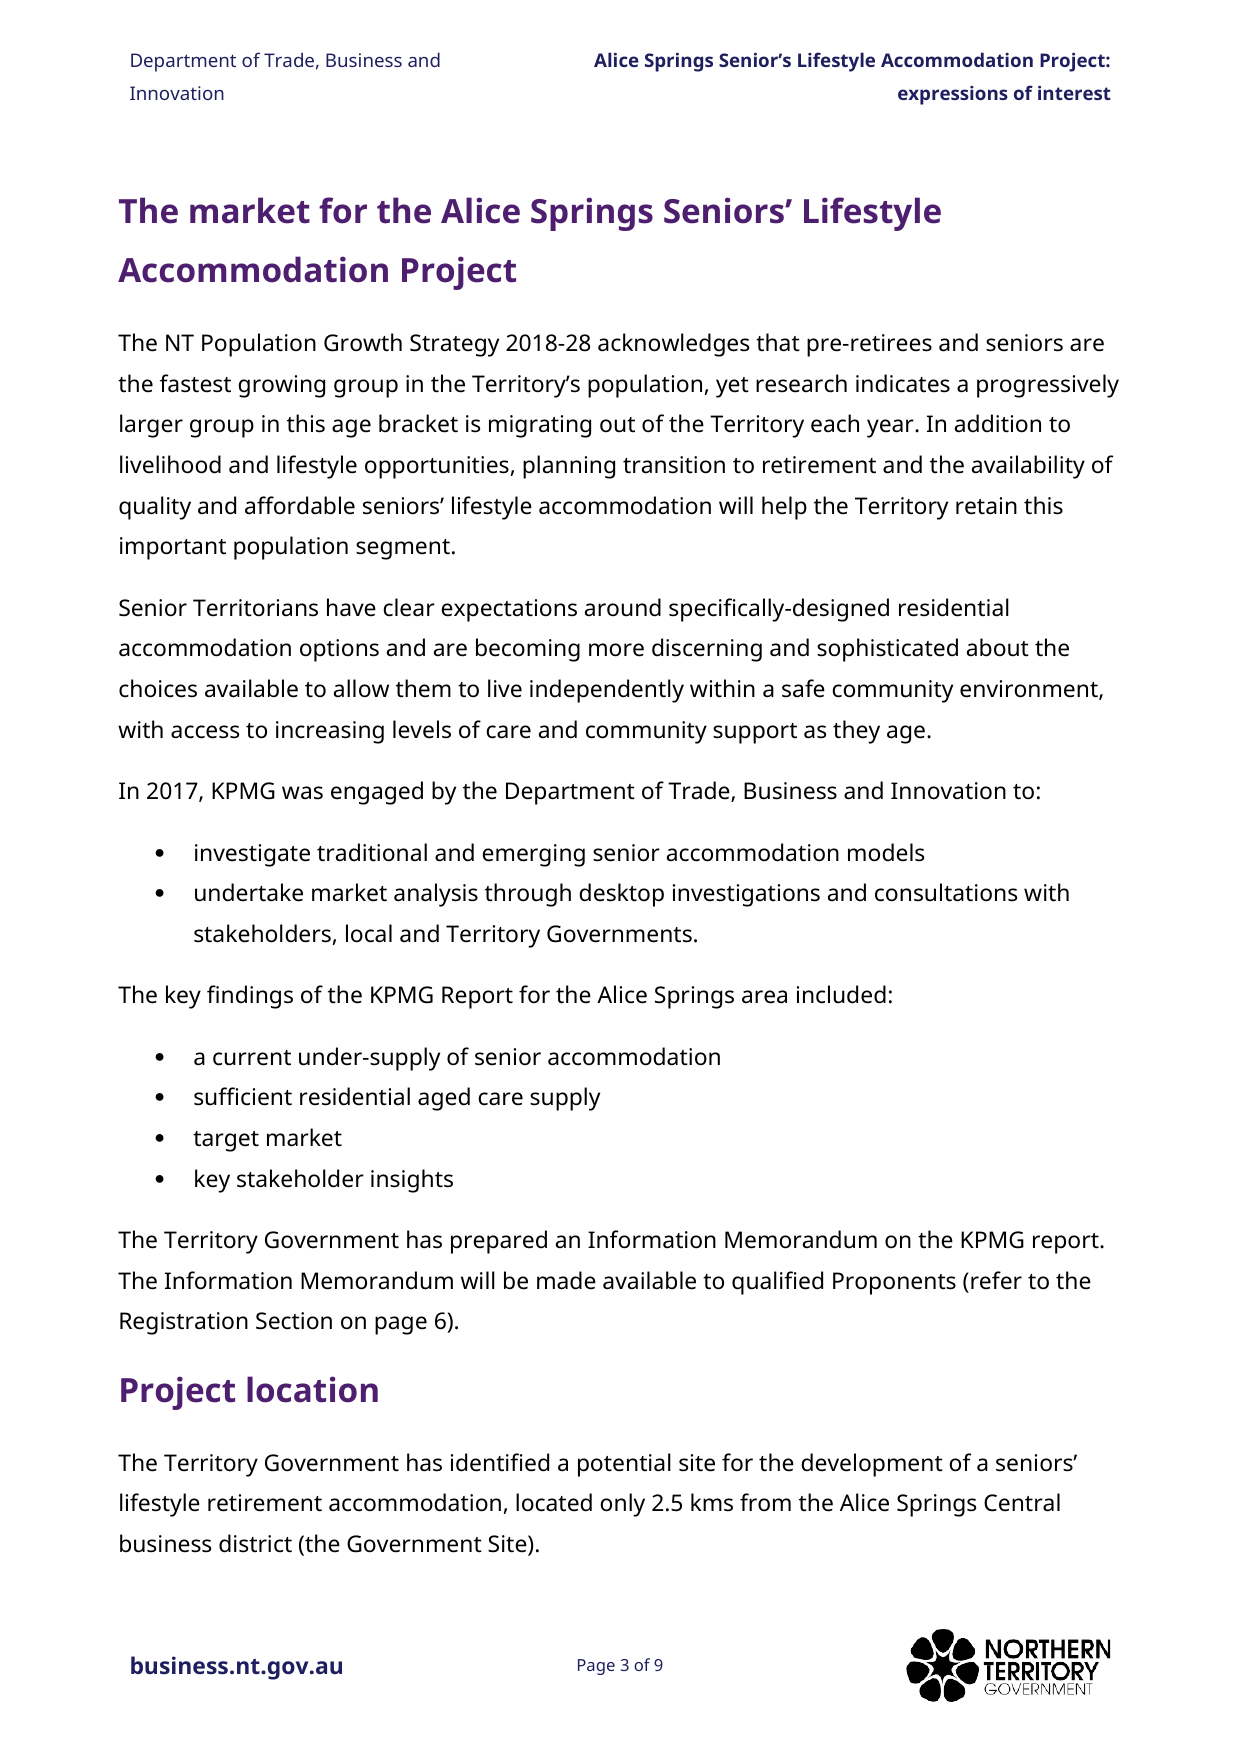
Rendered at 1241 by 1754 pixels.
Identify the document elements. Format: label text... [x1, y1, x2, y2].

text The Territory Government has prepared an Information Memorandum on the KPMG report. The Information Memorandum will be made available to qualified Proponents (refer to the Registration Section on page 6). [118, 1224, 1122, 1336]
text The NT Population Growth Strategy 2018-28 acknowledges that pre-retirees and seniors are the fastest growing group in the Territory’s population, yet research indicates a progressively larger group in this age bracket is migrating out of the Territory each year. In addition to livelihood and lifestyle opportunities, planning transition to retirement and the availability of quality and affordable seniors’ lifestyle accommodation will help the Territory retain this important population segment. [118, 327, 1122, 561]
text The Territory Government has identified a potential site for the development of a seniors’ lifestyle retirement accommodation, located only 2.5 kms from the Alice Springs Central business district (the Government Site). [118, 1446, 1122, 1559]
subtitle Project location [118, 1367, 1122, 1412]
list sufficient residential aged care supply [156, 1081, 1122, 1112]
list key stakeholder insights [156, 1162, 1122, 1194]
list investigate traditional and emerging senior accommodation models [156, 836, 1122, 868]
text The key findings of the KPMG Report for the Alice Springs area included: [118, 979, 1122, 1010]
subtitle The market for the Alice Springs Seniors’ Lifestyle Accommodation Project [118, 188, 1122, 293]
text Senior Territorians have clear expectations around specifically-designed residential accommodation options and are becoming more discerning and sophisticated about the choices available to allow them to live independently within a safe community environment, with access to increasing levels of care and community support as they age. [118, 592, 1122, 745]
list undertake market analysis through desktop investigations and consultations with stakeholders, local and Territory Governments. [156, 877, 1122, 949]
text In 2017, KPMG was engaged by the Department of Trade, Business and Innovation to: [118, 775, 1122, 806]
list a current under-supply of senior accommodation [156, 1041, 1122, 1072]
list target market [156, 1122, 1122, 1153]
picture [906, 1629, 1111, 1702]
